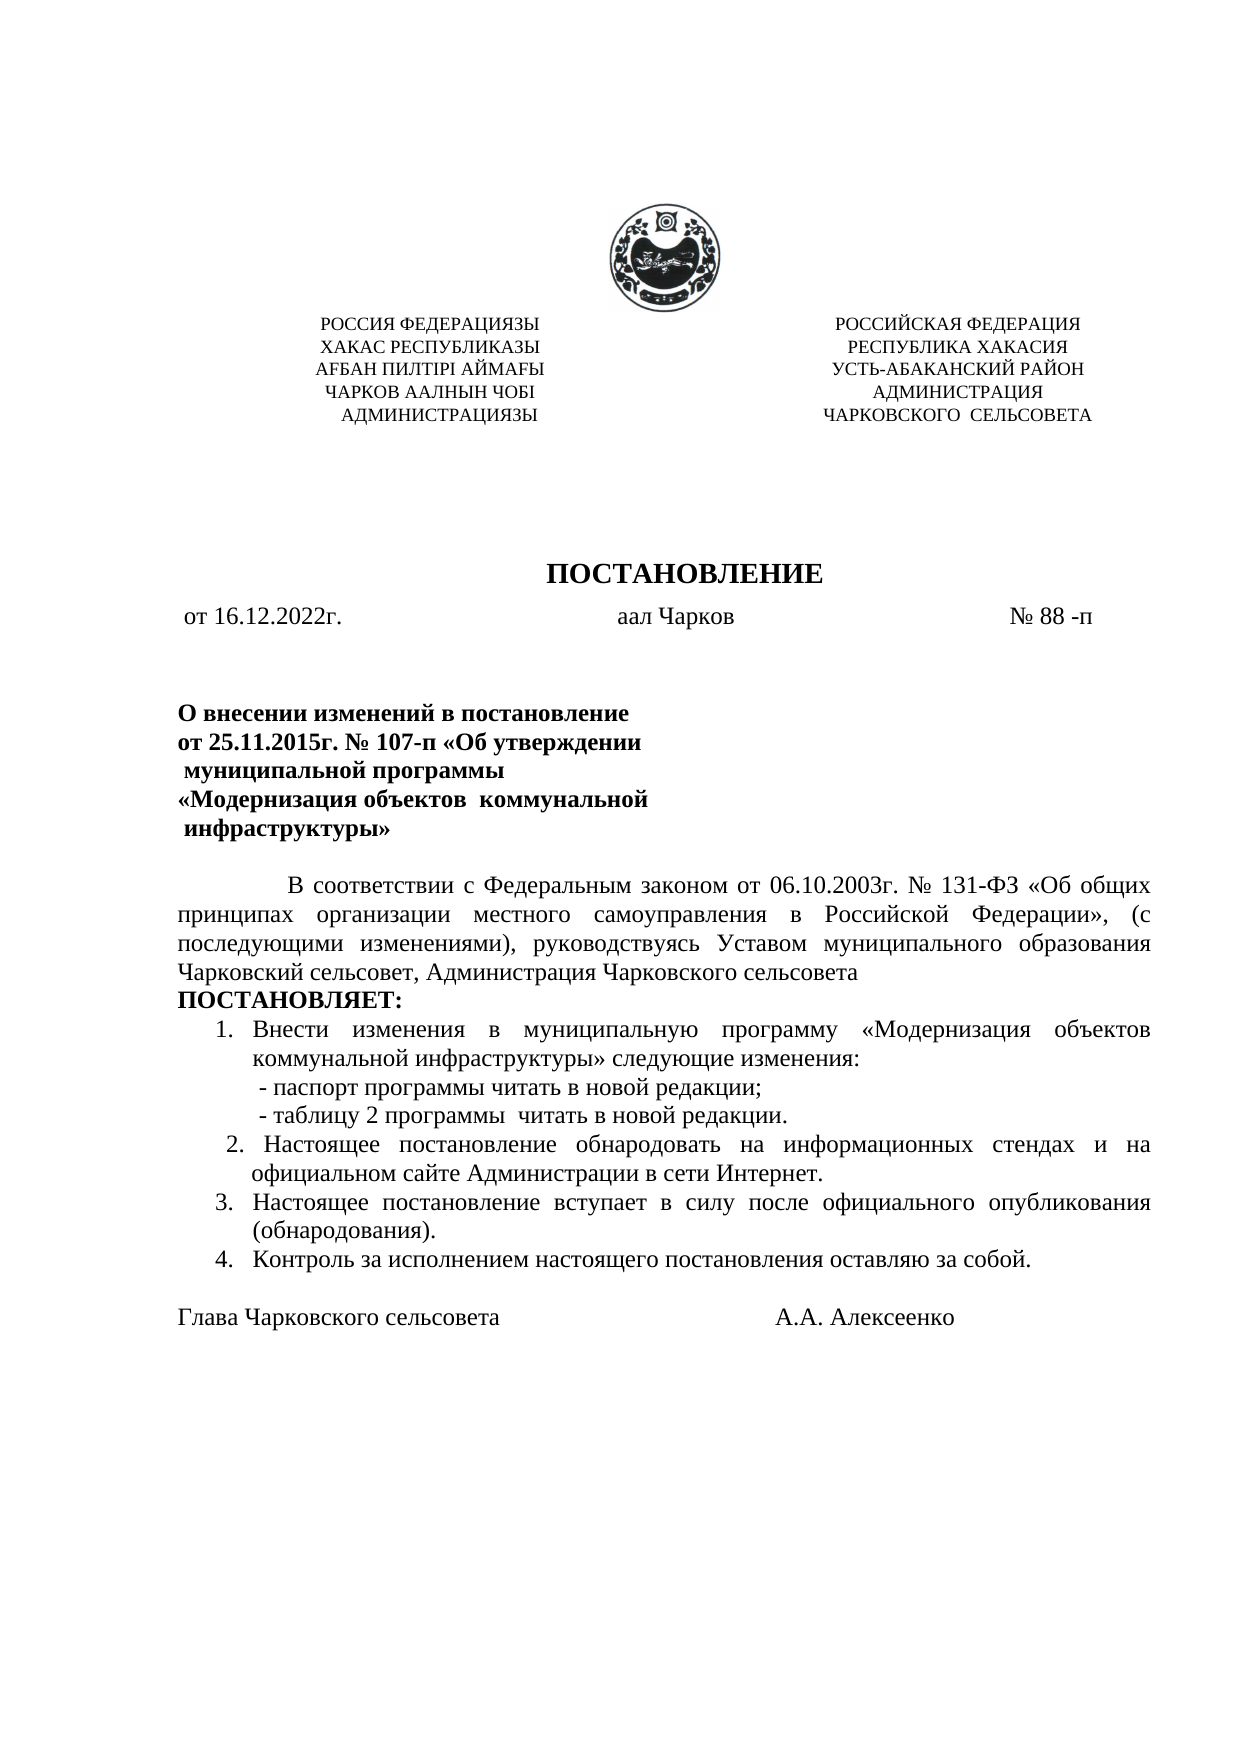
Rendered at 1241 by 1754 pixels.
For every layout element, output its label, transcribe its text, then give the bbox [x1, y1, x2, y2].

text «Модернизация объектов коммунальной [177, 784, 1152, 813]
text ПОСТАНОВЛЕНИЕ [177, 557, 1152, 590]
table_header РОССИЯ ФЕДЕРАЦИЯЗЫ ХАКАС РЕСПУБЛИКАЗЫ АFБАН ПИЛТIРI АЙМАFЫ ЧАРКОВ ААЛНЫН ЧОБI АДМИНИСТРАЦИЯЗЫ [166, 313, 694, 427]
text В соответствии с Федеральным законом от 06.10.2003г. № 131-ФЗ «Об общих принципах организации местного самоуправления в Российской Федерации», (с последующими изменениями), руководствуясь Уставом муниципального образования Чарковский сельсовет, Администрация Чарковского сельсовета [177, 871, 1152, 986]
text - паспорт программы читать в новой редакции; [177, 1072, 1152, 1101]
text от 25.11.2015г. № 107-п «Об утверждении [177, 727, 1152, 756]
text ПОСТАНОВЛЯЕТ: [177, 986, 1152, 1014]
list Внести изменения в муниципальную программу «Модернизация объектов коммунальной инфраструктуры» следующие изменения: [215, 1014, 1152, 1072]
text Глава Чарковского сельсовета А.А. Алексеенко [177, 1302, 1152, 1331]
text - таблицу 2 программы читать в новой редакции. [177, 1101, 1152, 1129]
table_header РОССИЙСКАЯ ФЕДЕРАЦИЯ РЕСПУБЛИКА ХАКАСИЯ УСТЬ-АБАКАНСКИЙ РАЙОН АДМИНИСТРАЦИЯ ЧАРКОВСКОГО СЕЛЬСОВЕТА [694, 313, 1222, 427]
list Контроль за исполнением настоящего постановления оставляю за собой. [215, 1244, 1152, 1273]
picture [608, 203, 721, 313]
text от 16.12.2022г. аал Чарков № 88 -п [177, 601, 1152, 630]
text муниципальной программы [177, 756, 1152, 784]
text О внесении изменений в постановление [177, 698, 1152, 727]
text инфраструктуры» [177, 813, 1152, 842]
text 2. Настоящее постановление обнародовать на информационных стендах и на официальном сайте Администрации в сети Интернет. [207, 1129, 1152, 1187]
list Настоящее постановление вступает в силу после официального опубликования (обнародования). [215, 1187, 1152, 1244]
